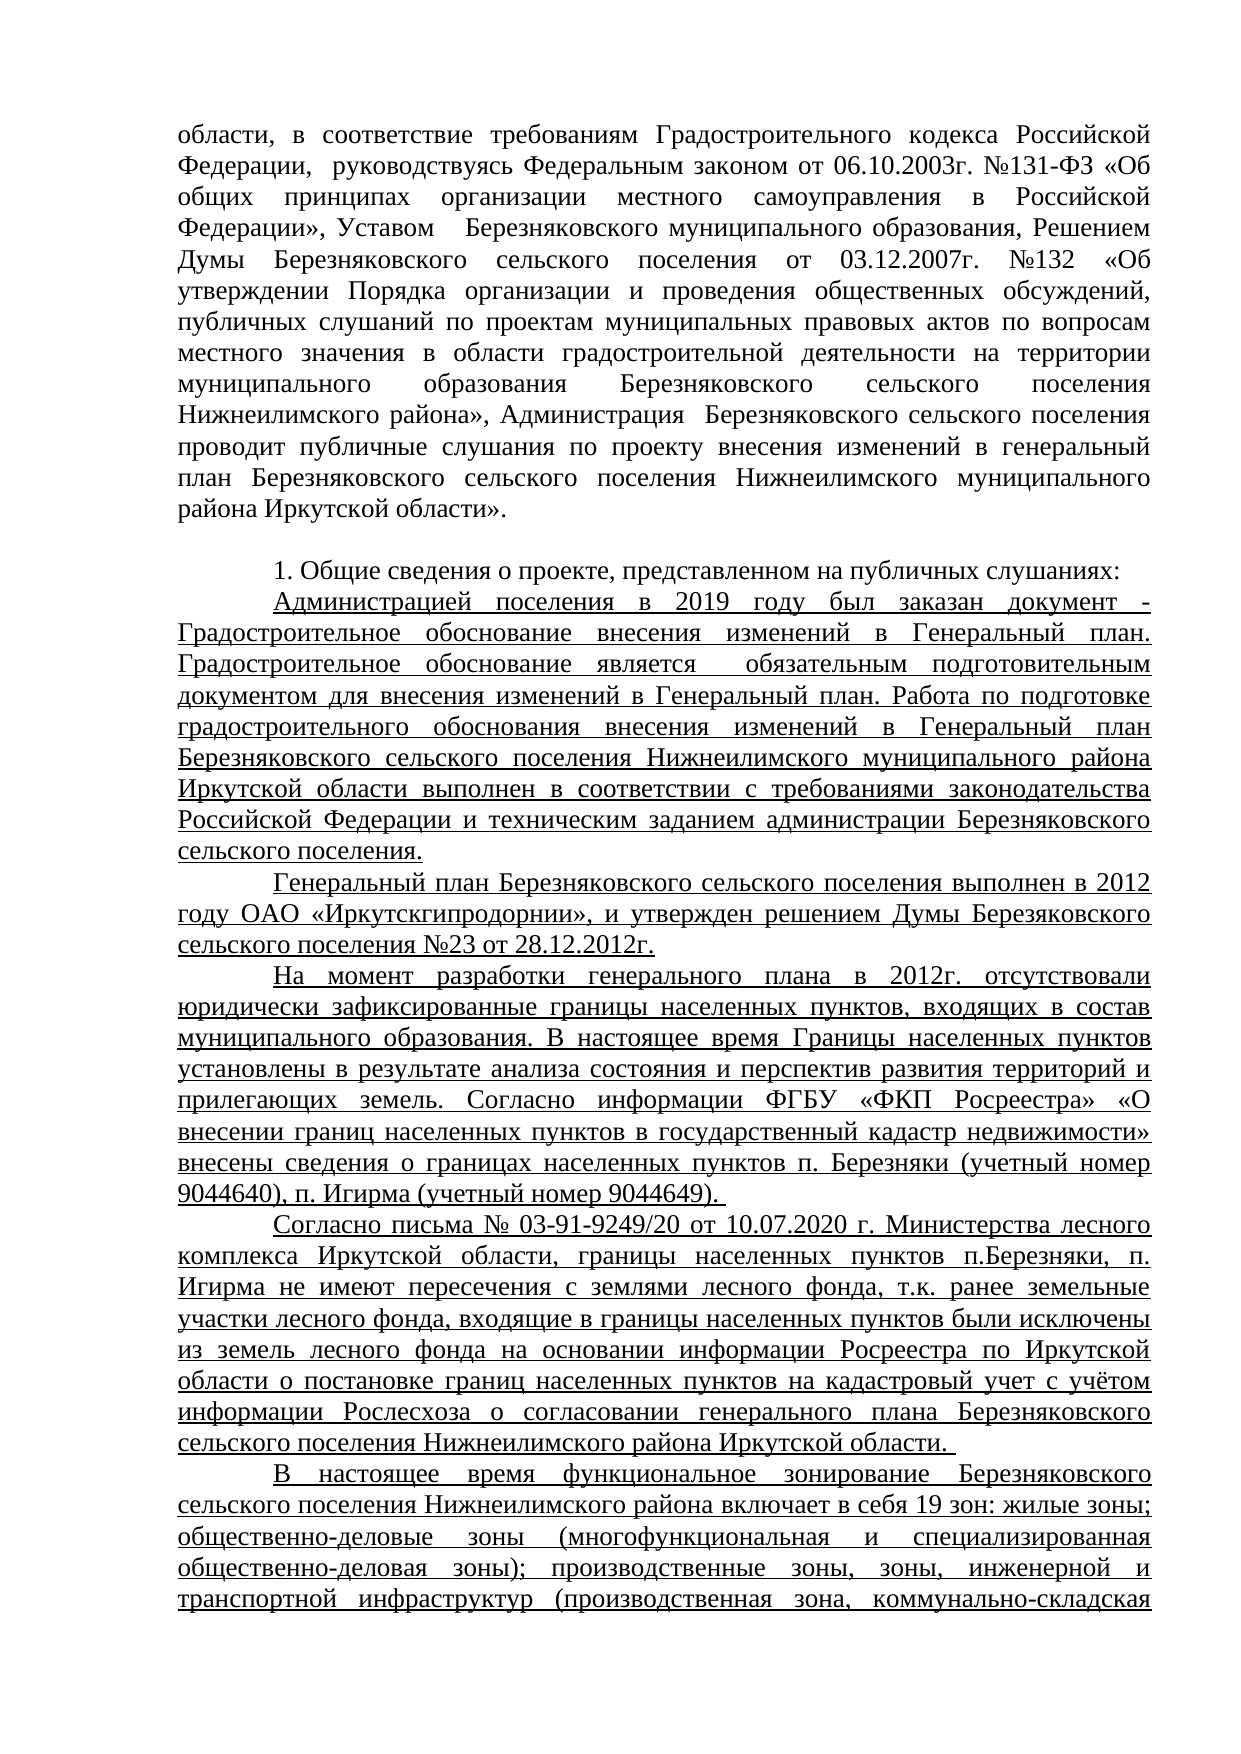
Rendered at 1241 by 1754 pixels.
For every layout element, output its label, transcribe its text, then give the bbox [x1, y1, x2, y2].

text Администрацией поселения в 2019 году был заказан документ - Градостроительное обоснование внесения изменений в Генеральный план. Градостроительное обоснование является обязательным подготовительным документом для внесения изменений в Генеральный план. Работа по подготовке градостроительного обоснования внесения изменений в Генеральный план Березняковского сельского поселения Нижнеилимского муниципального района Иркутской области выполнен в соответствии с требованиями законодательства Российской Федерации и техническим заданием администрации Березняковского сельского поселения. [177, 769, 1152, 831]
text Генеральный план Березняковского сельского поселения выполнен в 2012 году ОАО «Иркутскгипродорнии», и утвержден решением Думы Березяковского сельского поселения №23 от 28.12.2012г. [177, 866, 1152, 924]
text Согласно письма № 03-91-9249/20 от 10.07.2020 г. Министерства лесного комплекса Иркутской области, границы населенных пунктов п.Березняки, п. Игирма не имеют пересечения с землями лесного фонда, т.к. ранее земельные участки лесного фонда, входящие в границы населенных пунктов были исключены из земель лесного фонда на основании информации Росреестра по Иркутской области о постановке границ населенных пунктов на кадастровый учет с учётом информации Рослесхоза о согласовании генерального плана Березняковского сельского поселения Нижнеилимского района Иркутской области. [177, 1330, 1152, 1391]
text На момент разработки генерального плана в 2012г. отсутствовали юридически зафиксированные границы населенных пунктов, входящих в состав муниципального образования. В настоящее время Границы населенных пунктов установлены в результате анализа состояния и перспектив развития территорий и прилегающих земель. Согласно информации ФГБУ «ФКП Росреестра» «О внесении границ населенных пунктов в государственный кадастр недвижимости» внесены сведения о границах населенных пунктов п. Березняки (учетный номер 9044640), п. Игирма (учетный номер 9044649). [177, 1174, 1152, 1208]
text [177, 1579, 1152, 1609]
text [177, 118, 1152, 523]
text На момент разработки генерального плана в 2012г. отсутствовали юридически зафиксированные границы населенных пунктов, входящих в состав муниципального образования. В настоящее время Границы населенных пунктов установлены в результате анализа состояния и перспектив развития территорий и прилегающих земель. Согласно информации ФГБУ «ФКП Росреестра» «О внесении границ населенных пунктов в государственный кадастр недвижимости» внесены сведения о границах населенных пунктов п. Березняки (учетный номер 9044640), п. Игирма (учетный номер 9044649). [177, 959, 1152, 1017]
text Согласно письма № 03-91-9249/20 от 10.07.2020 г. Министерства лесного комплекса Иркутской области, границы населенных пунктов п.Березняки, п. Игирма не имеют пересечения с землями лесного фонда, т.к. ранее земельные участки лесного фонда, входящие в границы населенных пунктов были исключены из земель лесного фонда на основании информации Росреестра по Иркутской области о постановке границ населенных пунктов на кадастровый учет с учётом информации Рослесхоза о согласовании генерального плана Березняковского сельского поселения Нижнеилимского района Иркутской области. [177, 1208, 1152, 1329]
text 1. Общие сведения о проекте, представленном на публичных слушаниях: [177, 554, 1152, 585]
text Администрацией поселения в 2019 году был заказан документ - Градостроительное обоснование внесения изменений в Генеральный план. Градостроительное обоснование является обязательным подготовительным документом для внесения изменений в Генеральный план. Работа по подготовке градостроительного обоснования внесения изменений в Генеральный план Березняковского сельского поселения Нижнеилимского муниципального района Иркутской области выполнен в соответствии с требованиями законодательства Российской Федерации и техническим заданием администрации Березняковского сельского поселения. [177, 585, 1152, 644]
text Генеральный план Березняковского сельского поселения выполнен в 2012 году ОАО «Иркутскгипродорнии», и утвержден решением Думы Березяковского сельского поселения №23 от 28.12.2012г. [177, 925, 1152, 959]
text На момент разработки генерального плана в 2012г. отсутствовали юридически зафиксированные границы населенных пунктов, входящих в состав муниципального образования. В настоящее время Границы населенных пунктов установлены в результате анализа состояния и перспектив развития территорий и прилегающих земель. Согласно информации ФГБУ «ФКП Росреестра» «О внесении границ населенных пунктов в государственный кадастр недвижимости» внесены сведения о границах населенных пунктов п. Березняки (учетный номер 9044640), п. Игирма (учетный номер 9044649). [177, 1081, 1152, 1142]
